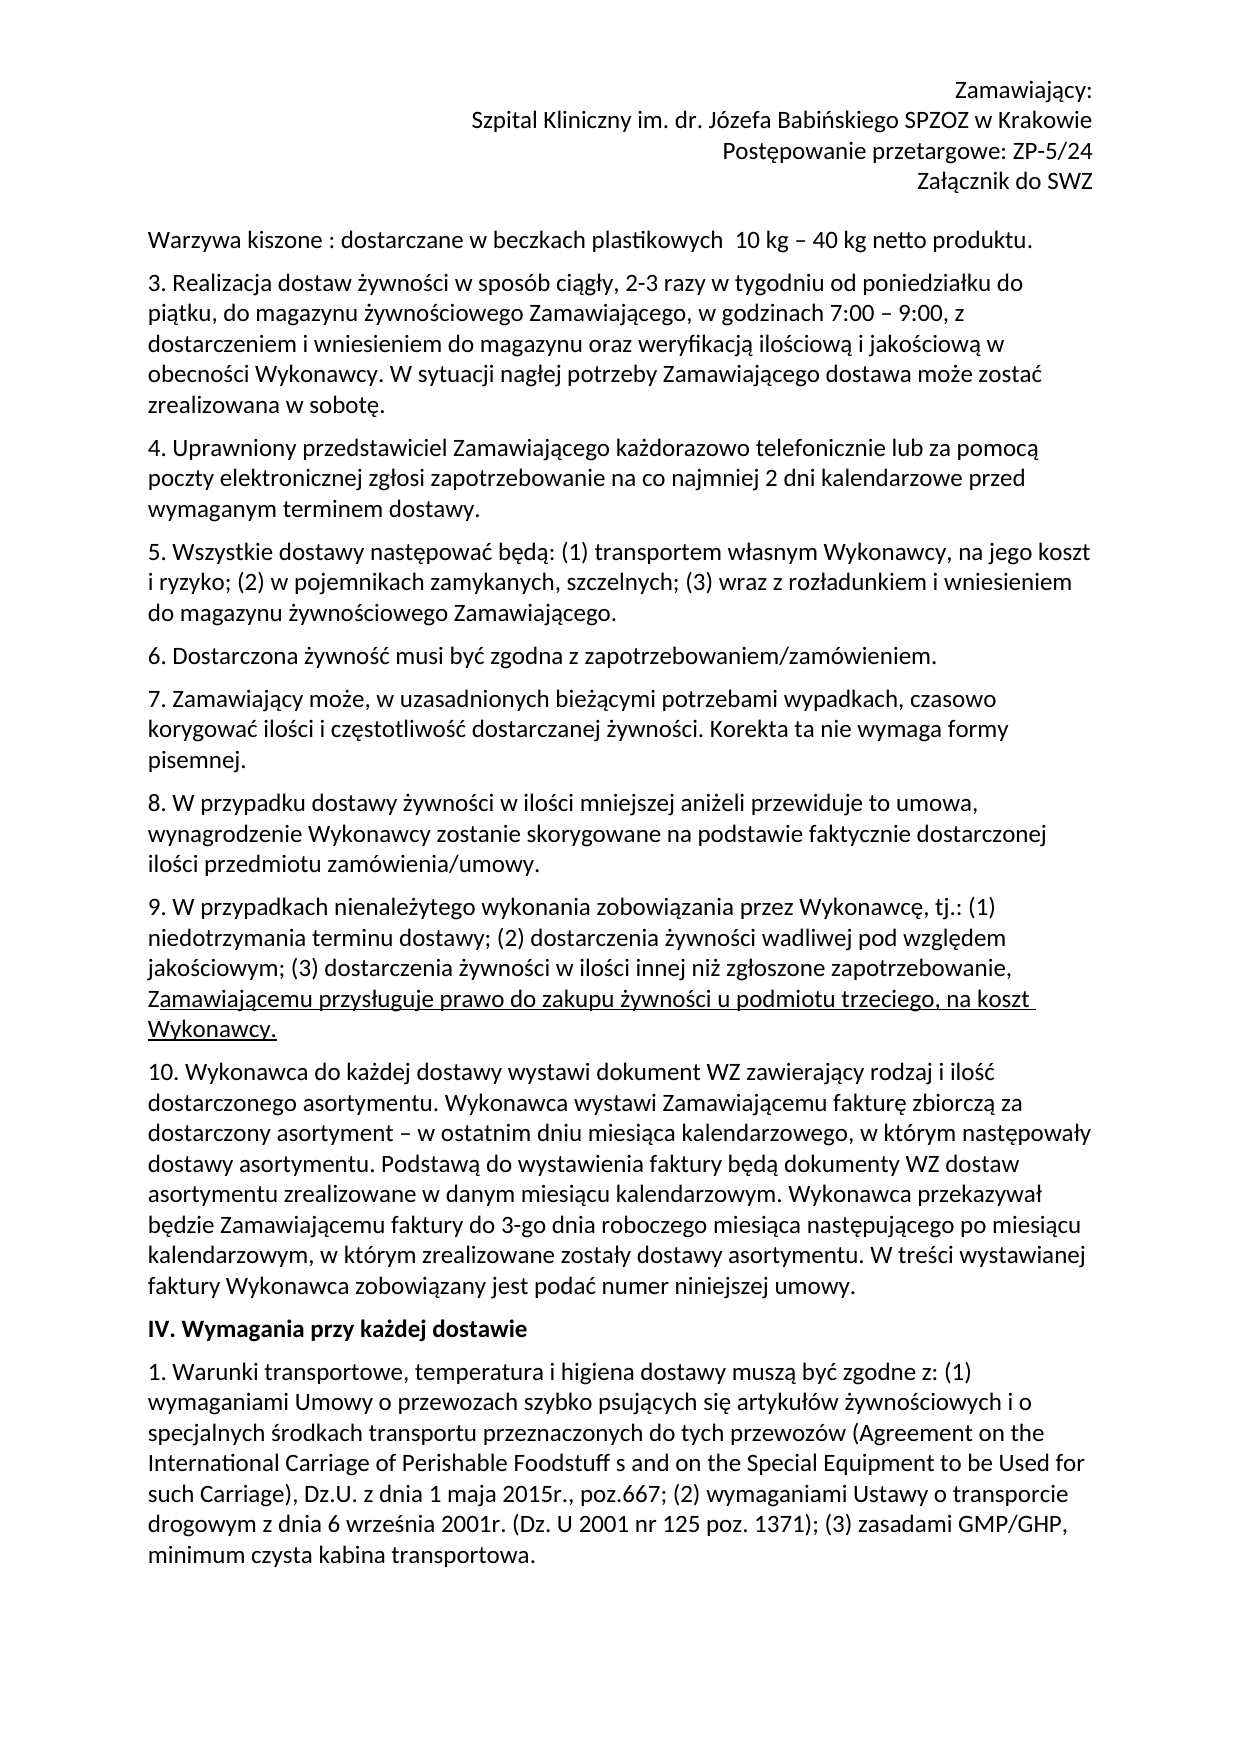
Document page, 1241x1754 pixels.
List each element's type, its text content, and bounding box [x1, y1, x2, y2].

text 1. Warunki transportowe, temperatura i higiena dostawy muszą być zgodne z: (1) wymaganiami Umowy o przewozach szybko psujących się artykułów żywnościowych i o specjalnych środkach transportu przeznaczonych do tych przewozów (Agreement on the International Carriage of Perishable Foodstuff s and on the Special Equipment to be Used for such Carriage), Dz.U. z dnia 1 maja 2015r., poz.667; (2) wymaganiami Ustawy o transporcie drogowym z dnia 6 września 2001r. (Dz. U 2001 nr 125 poz. 1371); (3) zasadami GMP/GHP, minimum czysta kabina transportowa. [148, 1356, 1093, 1570]
text 5. Wszystkie dostawy następować będą: (1) transportem własnym Wykonawcy, na jego koszt i ryzyko; (2) w pojemnikach zamykanych, szczelnych; (3) wraz z rozładunkiem i wniesieniem do magazynu żywnościowego Zamawiającego. [148, 536, 1093, 628]
text 10. Wykonawca do każdej dostawy wystawi dokument WZ zawierający rodzaj i ilość dostarczonego asortymentu. Wykonawca wystawi Zamawiającemu fakturę zbiorczą za dostarczony asortyment – w ostatnim dniu miesiąca kalendarzowego, w którym następowały dostawy asortymentu. Podstawą do wystawienia faktury będą dokumenty WZ dostaw asortymentu zrealizowane w danym miesiącu kalendarzowym. Wykonawca przekazywał będzie Zamawiającemu faktury do 3-go dnia roboczego miesiąca następującego po miesiącu kalendarzowym, w którym zrealizowane zostały dostawy asortymentu. W treści wystawianej faktury Wykonawca zobowiązany jest podać numer niniejszej umowy. [148, 1056, 1093, 1301]
text 8. W przypadku dostawy żywności w ilości mniejszej aniżeli przewiduje to umowa, wynagrodzenie Wykonawcy zostanie skorygowane na podstawie faktycznie dostarczonej ilości przedmiotu zamówienia/umowy. [148, 787, 1093, 879]
text 4. Uprawniony przedstawiciel Zamawiającego każdorazowo telefonicznie lub za pomocą poczty elektronicznej zgłosi zapotrzebowanie na co najmniej 2 dni kalendarzowe przed wymaganym terminem dostawy. [148, 432, 1093, 523]
text IV. Wymagania przy każdej dostawie [148, 1313, 1093, 1343]
text 9. W przypadkach nienależytego wykonania zobowiązania przez Wykonawcę, tj.: (1) niedotrzymania terminu dostawy; (2) dostarczenia żywności wadliwej pod względem jakościowym; (3) dostarczenia żywności w ilości innej niż zgłoszone zapotrzebowanie, Zamawiającemu przysługuje prawo do zakupu żywności u podmiotu trzeciego, na koszt Wykonawcy. [148, 891, 1093, 1044]
text 3. Realizacja dostaw żywności w sposób ciągły, 2-3 razy w tygodniu od poniedziałku do piątku, do magazynu żywnościowego Zamawiającego, w godzinach 7:00 – 9:00, z dostarczeniem i wniesieniem do magazynu oraz weryfikacją ilościową i jakościową w obecności Wykonawcy. W sytuacji nagłej potrzeby Zamawiającego dostawa może zostać zrealizowana w sobotę. [148, 267, 1093, 419]
text 7. Zamawiający może, w uzasadnionych bieżącymi potrzebami wypadkach, czasowo korygować ilości i częstotliwość dostarczanej żywności. Korekta ta nie wymaga formy pisemnej. [148, 683, 1093, 775]
text Warzywa kiszone : dostarczane w beczkach plastikowych 10 kg – 40 kg netto produktu. [148, 224, 1093, 254]
text 6. Dostarczona żywność musi być zgodna z zapotrzebowaniem/zamówieniem. [148, 640, 1093, 671]
